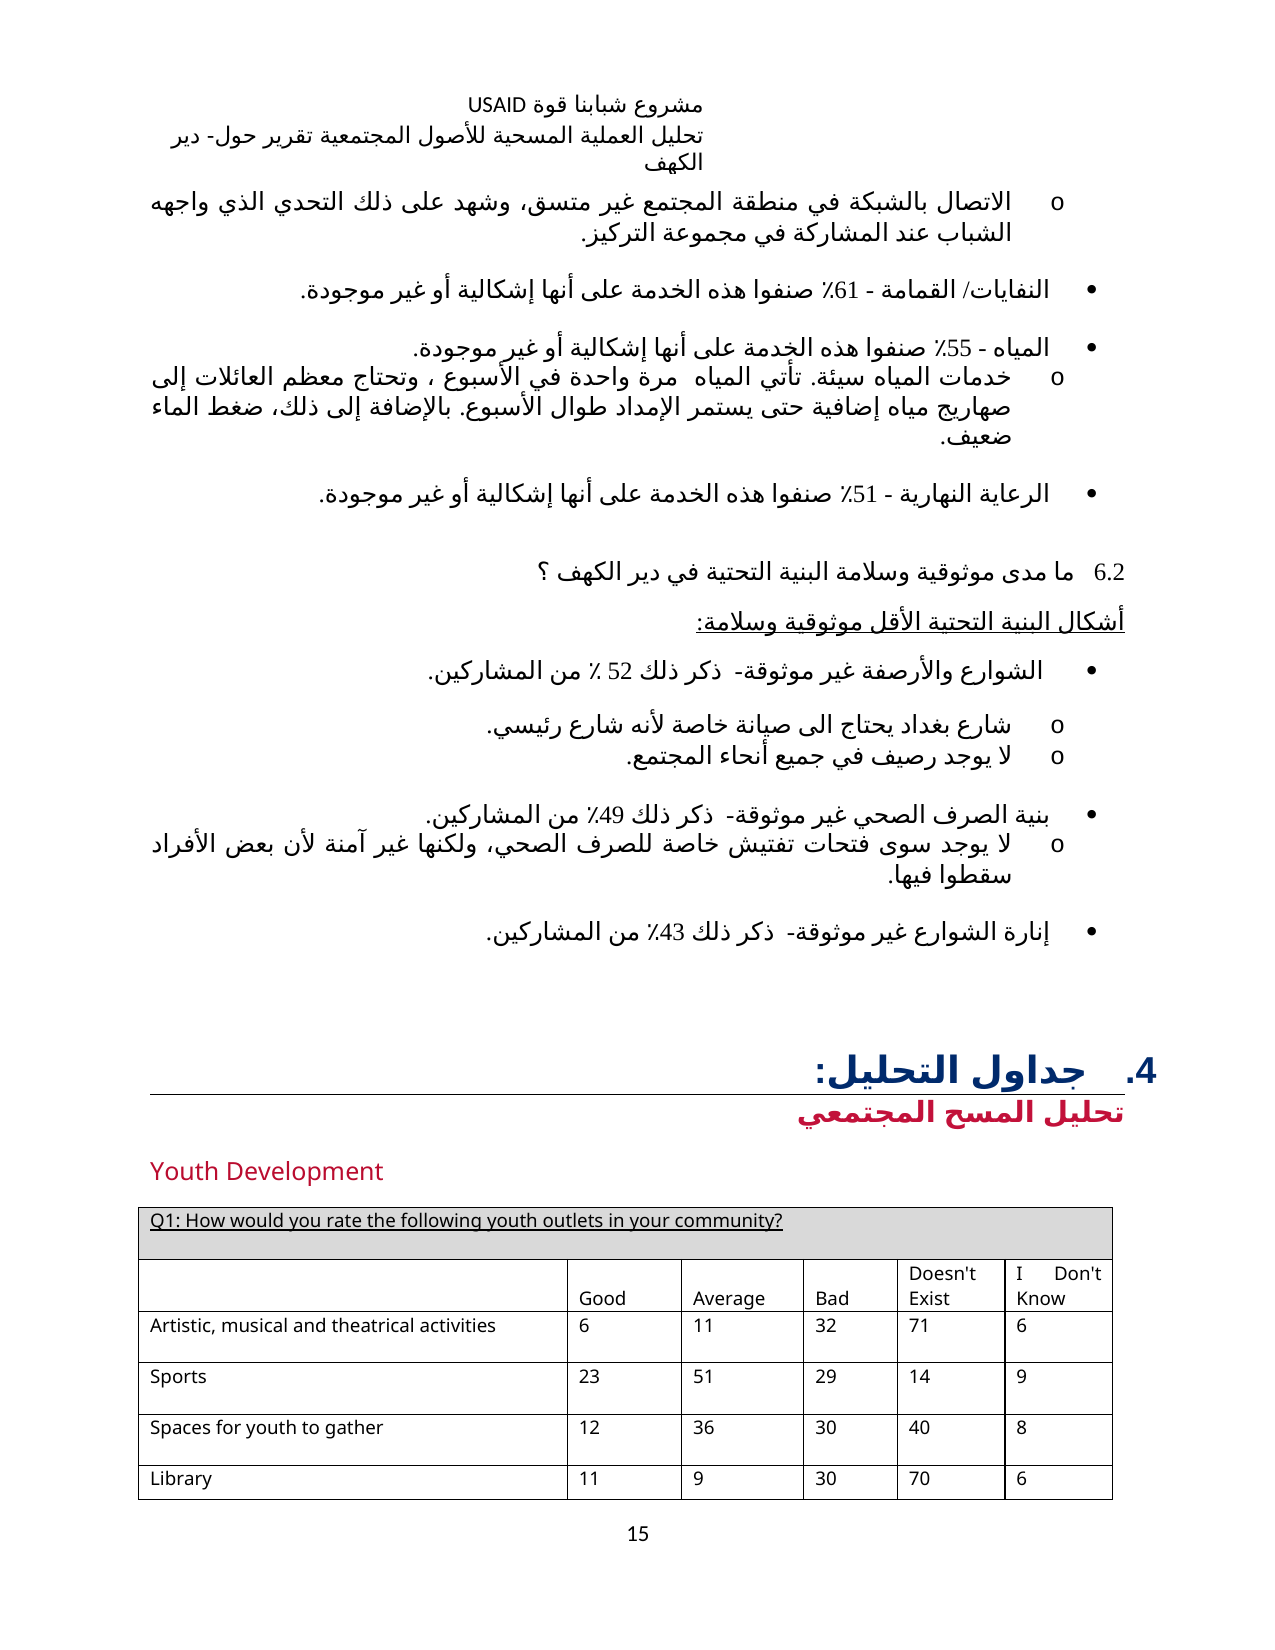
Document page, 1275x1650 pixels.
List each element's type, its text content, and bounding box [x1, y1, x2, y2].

table_cell Library [139, 1466, 567, 1499]
list شارع بغداد يحتاج الى صيانة خاصة لأنه شارع رئيسي. [150, 710, 1050, 741]
list لا يوجد سوى فتحات تفتيش خاصة للصرف الصحي، ولكنها غير آمنة لأن بعض الأفراد سقطوا فيها. [150, 829, 1050, 889]
table_cell 51 [682, 1363, 803, 1413]
table_cell Average [682, 1260, 803, 1311]
list المياه - 55٪ صنفوا هذه الخدمة على أنها إشكالية أو غير موجودة. [150, 333, 1087, 362]
text أشكال البنية التحتية الأقل موثوقية وسلامة: [150, 607, 1125, 635]
list إنارة الشوارع غير موثوقة- ذكر ذلك 43٪ من المشاركين. [150, 917, 1087, 946]
list الرعاية النهارية - 51٪ صنفوا هذه الخدمة على أنها إشكالية أو غير موجودة. [150, 479, 1087, 507]
table_cell 6 [1006, 1312, 1112, 1362]
table_cell 36 [682, 1415, 803, 1465]
table_cell 71 [898, 1312, 1004, 1362]
list بنية الصرف الصحي غير موثوقة- ذكر ذلك 49٪ من المشاركين. [150, 800, 1087, 829]
table_cell 9 [682, 1466, 803, 1499]
table_cell 9 [1006, 1363, 1112, 1413]
list النفايات/ القمامة - 61٪ صنفوا هذه الخدمة على أنها إشكالية أو غير موجودة. [150, 275, 1087, 304]
table_cell 11 [682, 1312, 803, 1362]
table_cell 29 [804, 1363, 897, 1413]
table_cell I Don't Know [1006, 1260, 1112, 1311]
text 6.2 ما مدى موثوقية وسلامة البنية التحتية في دير الكهف ؟ [150, 557, 1125, 586]
text تحليل المسح المجتمعي [150, 1095, 1125, 1128]
list الاتصال بالشبكة في منطقة المجتمع غير متسق، وشهد على ذلك التحدي الذي واجهه الشباب عند المشاركة في مجموعة التركيز. [150, 187, 1050, 247]
table_cell 23 [568, 1363, 681, 1413]
table_cell [139, 1260, 567, 1311]
table_cell 32 [804, 1312, 897, 1362]
table_cell Spaces for youth to gather [139, 1415, 567, 1465]
table_cell 70 [898, 1466, 1004, 1499]
table_cell 6 [568, 1312, 681, 1362]
table_cell 30 [804, 1466, 897, 1499]
table_cell 6 [1006, 1466, 1112, 1499]
table_cell Good [568, 1260, 681, 1311]
list جداول التحليل: [150, 1048, 1125, 1094]
table_cell 14 [898, 1363, 1004, 1413]
list الشوارع والأرصفة غير موثوقة- ذكر ذلك 52 ٪ من المشاركين. [150, 656, 1087, 685]
table_cell Doesn't Exist [898, 1260, 1004, 1311]
table_cell 30 [804, 1415, 897, 1465]
table_cell 12 [568, 1415, 681, 1465]
table_cell 40 [898, 1415, 1004, 1465]
table_cell Artistic, musical and theatrical activities [139, 1312, 567, 1362]
table_header Q1: How would you rate the following youth outlets in your community? [139, 1208, 1112, 1259]
table_cell 11 [568, 1466, 681, 1499]
list لا يوجد رصيف في جميع أنحاء المجتمع. [150, 741, 1050, 772]
list خدمات المياه سيئة. تأتي المياه مرة واحدة في الأسبوع ، وتحتاج معظم العائلات إلى صهاريج مياه إضافية حتى يستمر الإمداد طوال الأسبوع. بالإضافة إلى ذلك، ضغط الماء ضعيف. [150, 362, 1050, 450]
table_cell 8 [1006, 1415, 1112, 1465]
text Youth Development [150, 1153, 1125, 1187]
table_cell Bad [804, 1260, 897, 1311]
table_cell Sports [139, 1363, 567, 1413]
